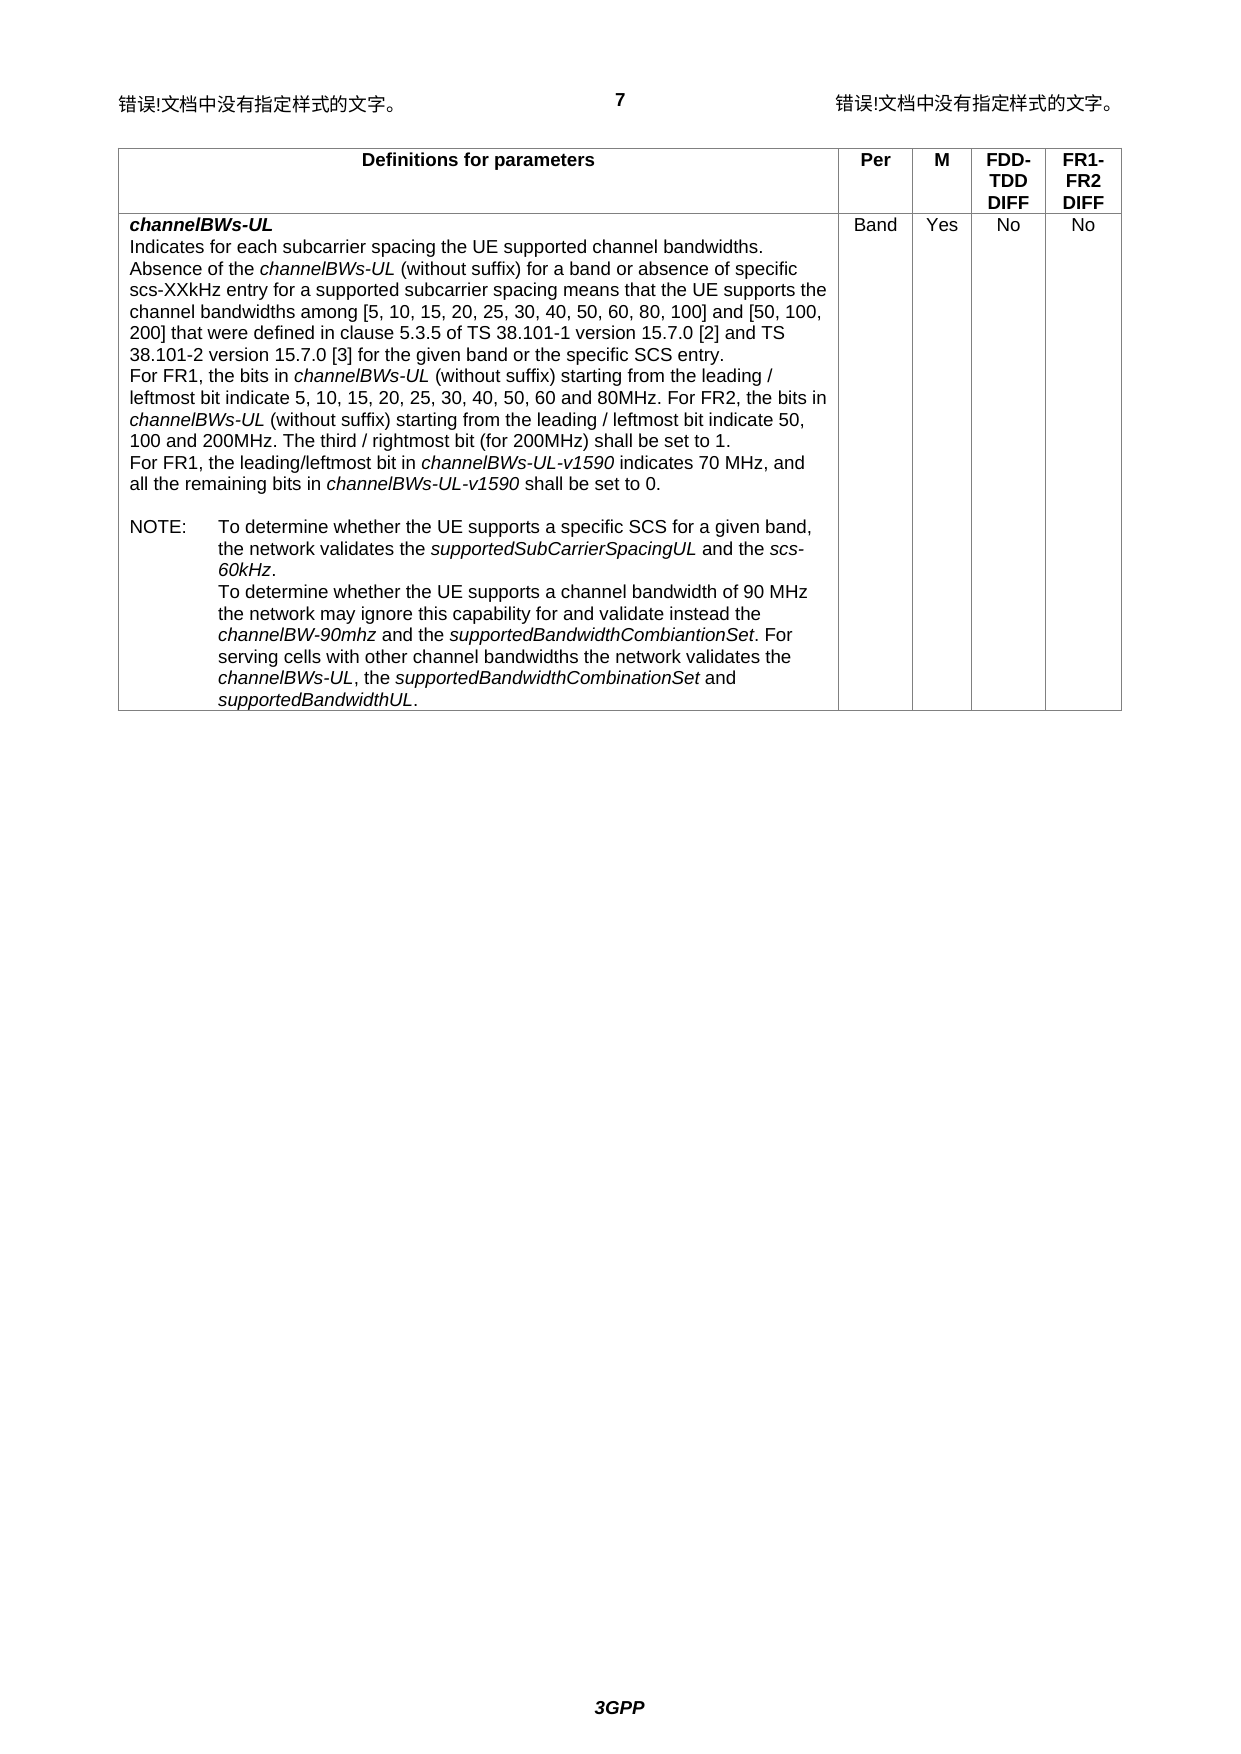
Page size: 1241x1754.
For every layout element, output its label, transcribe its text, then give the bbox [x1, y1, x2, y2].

table_cell Yes [913, 214, 971, 710]
table_cell Band [839, 214, 912, 710]
table_header M [913, 149, 971, 213]
table_cell No [1046, 214, 1121, 710]
table_cell channelBWs-UL Indicates for each subcarrier spacing the UE supported channel bandwidths. Absence of the channelBWs-UL (without suffix) for a band or absence of specific scs-XXkHz entry for a supported subcarrier spacing means that the UE supports the channel bandwidths among [5, 10, 15, 20, 25, 30, 40, 50, 60, 80, 100] and [50, 100, 200] that were defined in clause 5.3.5 of TS 38.101-1 version 15.7.0 [2] and TS 38.101-2 version 15.7.0 [3] for the given band or the specific SCS entry. For FR1, the bits in channelBWs-UL (without suffix) starting from the leading / leftmost bit indicate 5, 10, 15, 20, 25, 30, 40, 50, 60 and 80MHz. For FR2, the bits in channelBWs-UL (without suffix) starting from the leading / leftmost bit indicate 50, 100 and 200MHz. The third / rightmost bit (for 200MHz) shall be set to 1. For FR1, the leading/leftmost bit in channelBWs-UL-v1590 indicates 70 MHz, and all the remaining bits in channelBWs-UL-v1590 shall be set to 0. NOTE: To determine whether the UE supports a specific SCS for a given band, the network validates the supportedSubCarrierSpacingUL and the scs-60kHz. To determine whether the UE supports a channel bandwidth of 90 MHz the network may ignore this capability for and validate instead the channelBW-90mhz and the supportedBandwidthCombiantionSet. For serving cells with other channel bandwidths the network validates the channelBWs-UL, the supportedBandwidthCombinationSet and supportedBandwidthUL. [119, 214, 838, 710]
table_header FR1-FR2 DIFF [1046, 149, 1121, 213]
table_header Definitions for parameters [119, 149, 838, 213]
table_cell No [972, 214, 1045, 710]
table_header Per [839, 149, 912, 213]
table_header FDD-TDD DIFF [972, 149, 1045, 213]
